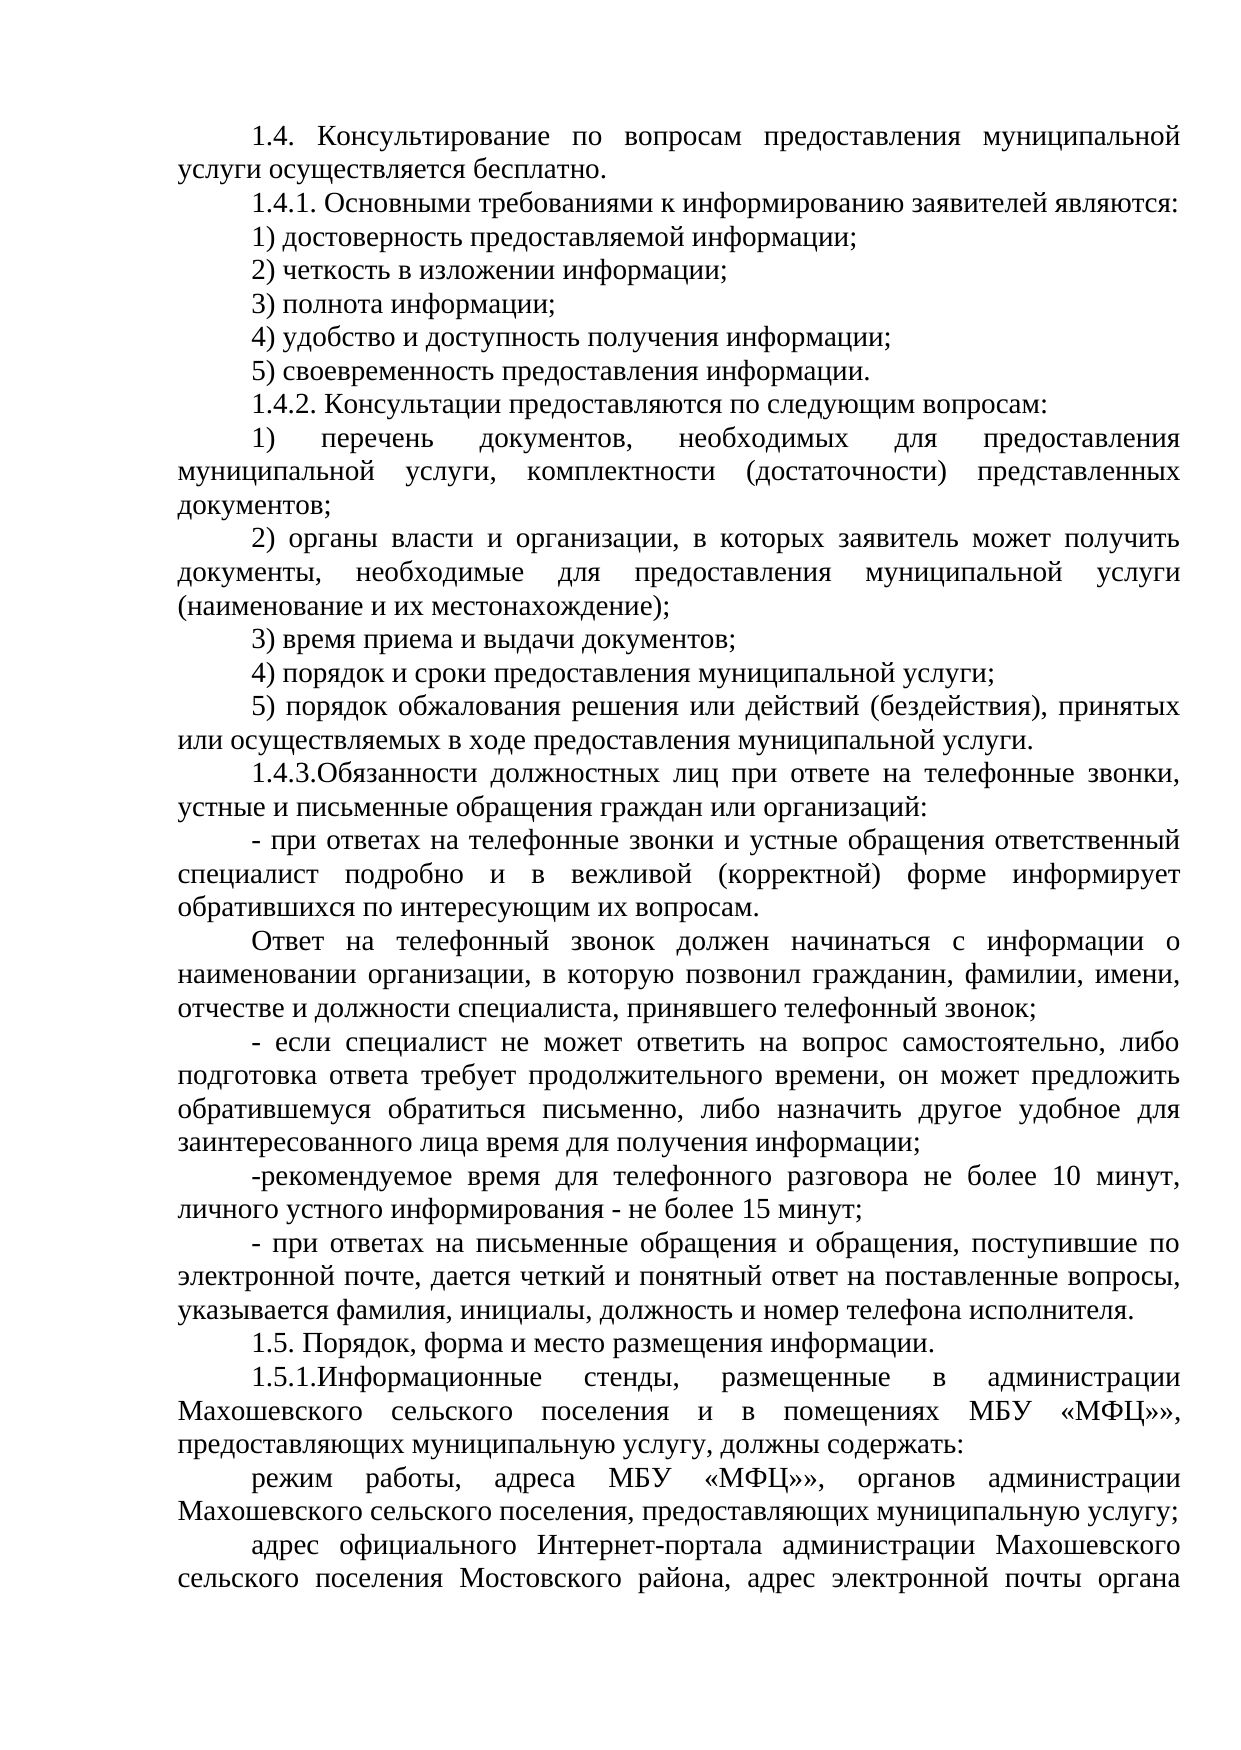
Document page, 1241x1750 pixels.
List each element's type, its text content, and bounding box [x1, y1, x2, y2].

text 1.4.1. Основными требованиями к информированию заявителей являются: [177, 185, 1181, 219]
text режим работы, адреса МБУ «МФЦ»», органов администрации Махошевского сельского поселения, предоставляющих муниципальную услугу; [177, 1460, 1181, 1527]
text 4) удобство и доступность получения информации; [177, 319, 1181, 353]
text 4) порядок и сроки предоставления муниципальной услуги; [177, 655, 1181, 688]
text 1.4.2. Консультации предоставляются по следующим вопросам: [177, 386, 1181, 420]
text 2) органы власти и организации, в которых заявитель может получить документы, необходимые для предоставления муниципальной услуги (наименование и их местонахождение); [177, 521, 1181, 621]
text 1) перечень документов, необходимых для предоставления муниципальной услуги, комплектности (достаточности) представленных документов; [177, 420, 1181, 521]
text 3) полнота информации; [177, 286, 1181, 319]
text 2) четкость в изложении информации; [177, 252, 1181, 286]
text - при ответах на телефонные звонки и устные обращения ответственный специалист подробно и в вежливой (корректной) форме информирует обратившихся по интересующим их вопросам. [177, 822, 1181, 923]
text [177, 1527, 1181, 1594]
text 3) время приема и выдачи документов; [177, 621, 1181, 655]
text 1.5.1.Информационные стенды, размещенные в администрации Махошевского сельского поселения и в помещениях МБУ «МФЦ»», предоставляющих муниципальную услугу, должны содержать: [177, 1359, 1181, 1460]
text - при ответах на письменные обращения и обращения, поступившие по электронной почте, дается четкий и понятный ответ на поставленные вопросы, указывается фамилия, инициалы, должность и номер телефона исполнителя. [177, 1225, 1181, 1326]
text 5) своевременность предоставления информации. [177, 353, 1181, 386]
text 5) порядок обжалования решения или действий (бездействия), принятых или осуществляемых в ходе предоставления муниципальной услуги. [177, 688, 1181, 755]
text 1) достоверность предоставляемой информации; [177, 219, 1181, 252]
text 1.4. Консультирование по вопросам предоставления муниципальной услуги осуществляется бесплатно. [177, 118, 1181, 185]
text 1.5. Порядок, форма и место размещения информации. [177, 1326, 1181, 1359]
text Ответ на телефонный звонок должен начинаться с информации о наименовании организации, в которую позвонил гражданин, фамилии, имени, отчестве и должности специалиста, принявшего телефонный звонок; [177, 923, 1181, 1024]
text -рекомендуемое время для телефонного разговора не более 10 минут, личного устного информирования - не более 15 минут; [177, 1158, 1181, 1225]
text - если специалист не может ответить на вопрос самостоятельно, либо подготовка ответа требует продолжительного времени, он может предложить обратившемуся обратиться письменно, либо назначить другое удобное для заинтересованного лица время для получения информации; [177, 1024, 1181, 1158]
text 1.4.3.Обязанности должностных лиц при ответе на телефонные звонки, устные и письменные обращения граждан или организаций: [177, 755, 1181, 822]
